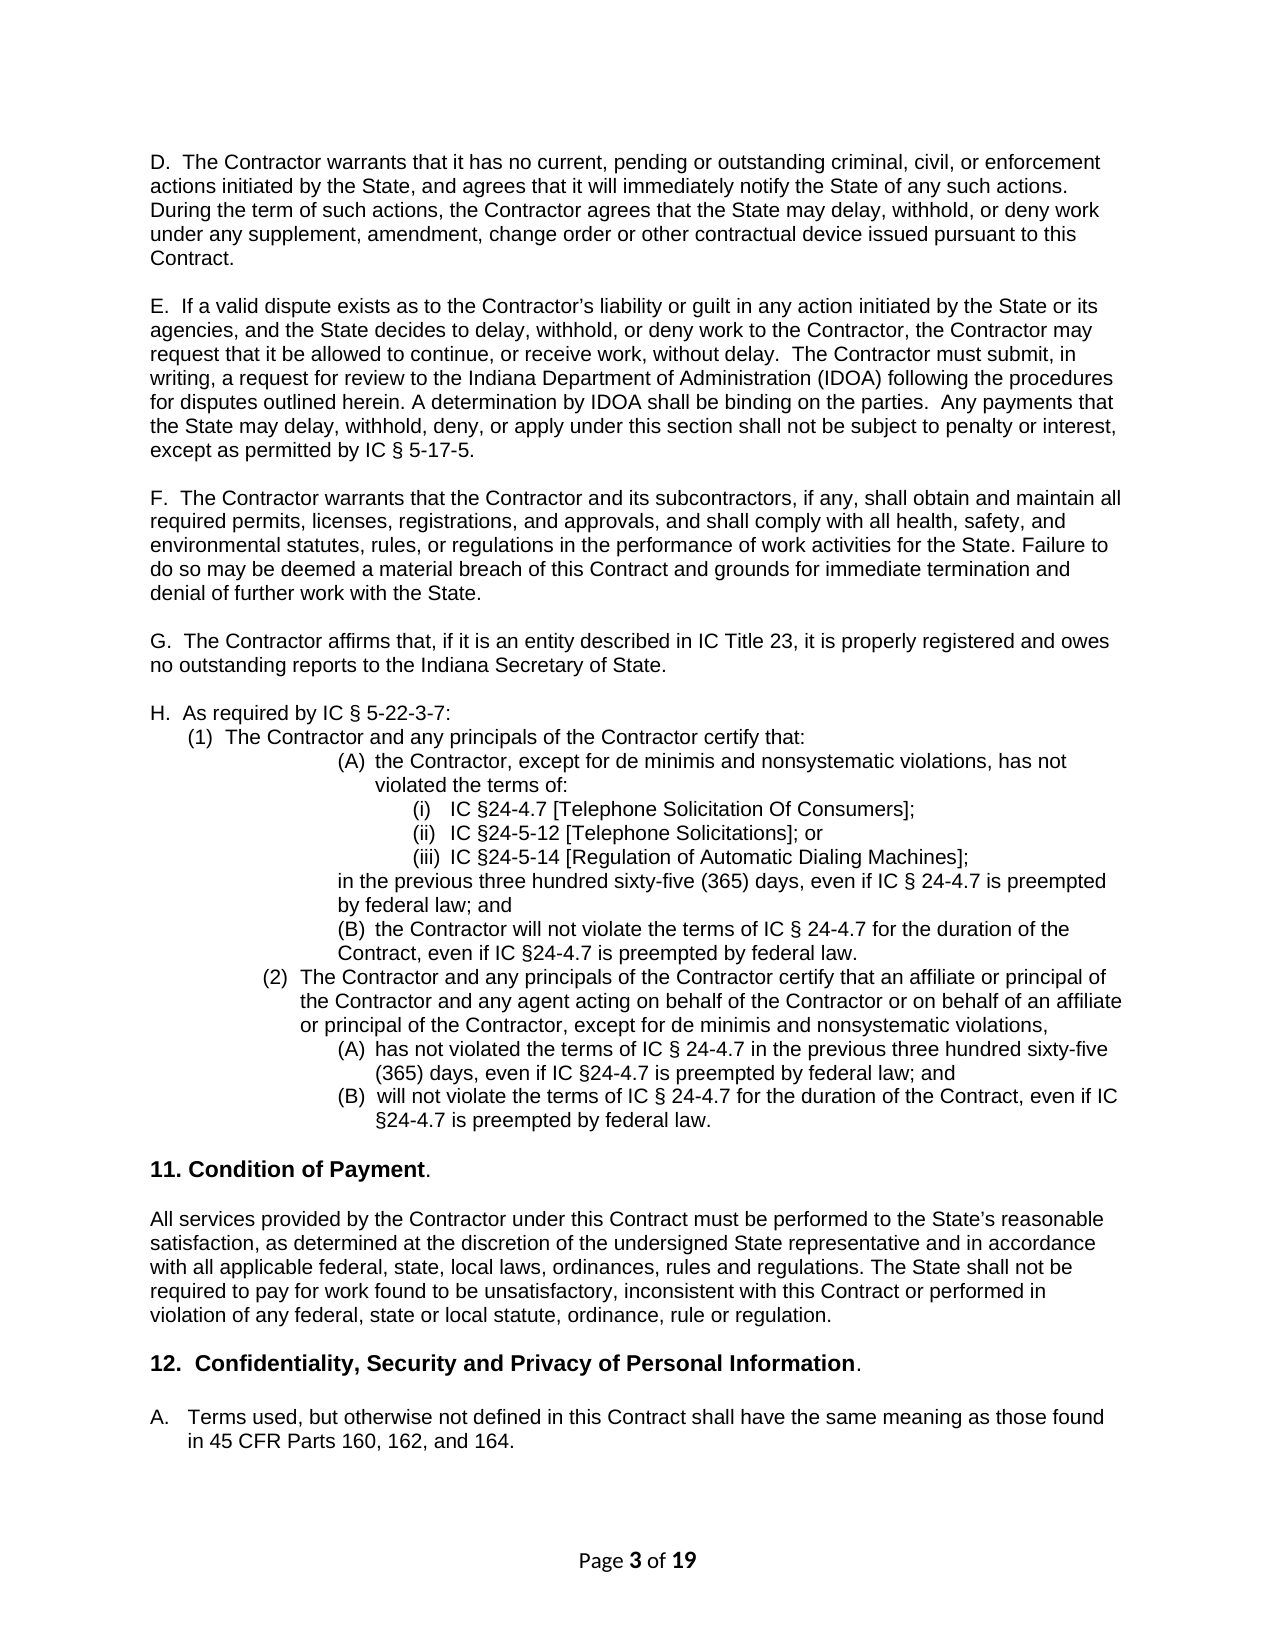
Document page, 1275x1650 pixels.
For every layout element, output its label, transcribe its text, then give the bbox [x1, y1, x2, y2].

text (B) will not violate the terms of IC § 24-4.7 for the duration of the Contract, even if IC §24-4.7 is preempted by federal law. [337, 1084, 1125, 1132]
text (A) has not violated the terms of IC § 24-4.7 in the previous three hundred sixty-five (365) days, even if IC §24-4.7 is preempted by federal law; and [337, 1036, 1125, 1084]
text in the previous three hundred sixty-five (365) days, even if IC § 24-4.7 is preempted by federal law; and [337, 869, 1125, 917]
text 12. Confidentiality, Security and Privacy of Personal Information. [150, 1350, 1125, 1377]
list IC §24-5-14 [Regulation of Automatic Dialing Machines]; [412, 845, 1125, 869]
text G. The Contractor affirms that, if it is an entity described in IC Title 23, it is properly registered and owes no outstanding reports to the Indiana Secretary of State. [150, 629, 1125, 677]
text E. If a valid dispute exists as to the Contractor’s liability or guilt in any action initiated by the State or its agencies, and the State decides to delay, withhold, or deny work to the Contractor, the Contractor may request that it be allowed to continue, or receive work, without delay. The Contractor must submit, in writing, a request for review to the Indiana Department of Administration (IDOA) following the procedures for disputes outlined herein. A determination by IDOA shall be binding on the parties. Any payments that the State may delay, withhold, deny, or apply under this section shall not be subject to penalty or interest, except as permitted by IC § 5-17-5. [150, 294, 1125, 461]
text 11. Condition of Payment. [150, 1156, 1125, 1183]
text F. The Contractor warrants that the Contractor and its subcontractors, if any, shall obtain and maintain all required permits, licenses, registrations, and approvals, and shall comply with all health, safety, and environmental statutes, rules, or regulations in the performance of work activities for the State. Failure to do so may be deemed a material breach of this Contract and grounds for immediate termination and denial of further work with the State. [150, 485, 1125, 605]
list IC §24-4.7 [Telephone Solicitation Of Consumers]; [412, 797, 1125, 821]
list Terms used, but otherwise not defined in this Contract shall have the same meaning as those found in 45 CFR Parts 160, 162, and 164. [150, 1405, 1125, 1453]
text (B) the Contractor will not violate the terms of IC § 24-4.7 for the duration of the Contract, even if IC §24-4.7 is preempted by federal law. [337, 917, 1125, 964]
list The Contractor and any principals of the Contractor certify that an affiliate or principal of the Contractor and any agent acting on behalf of the Contractor or on behalf of an affiliate or principal of the Contractor, except for de minimis and nonsystematic violations, [262, 964, 1125, 1036]
text All services provided by the Contractor under this Contract must be performed to the State’s reasonable satisfaction, as determined at the discretion of the undersigned State representative and in accordance with all applicable federal, state, local laws, ordinances, rules and regulations. The State shall not be required to pay for work found to be unsatisfactory, inconsistent with this Contract or performed in violation of any federal, state or local statute, ordinance, rule or regulation. [150, 1207, 1125, 1326]
list IC §24-5-12 [Telephone Solicitations]; or [412, 821, 1125, 845]
text (A) the Contractor, except for de minimis and nonsystematic violations, has not violated the terms of: [337, 749, 1125, 797]
list The Contractor and any principals of the Contractor certify that: [150, 725, 1125, 749]
text H. As required by IC § 5-22-3-7: [150, 701, 1125, 725]
text D. The Contractor warrants that it has no current, pending or outstanding criminal, civil, or enforcement actions initiated by the State, and agrees that it will immediately notify the State of any such actions. During the term of such actions, the Contractor agrees that the State may delay, withhold, or deny work under any supplement, amendment, change order or other contractual device issued pursuant to this Contract. [150, 150, 1125, 270]
